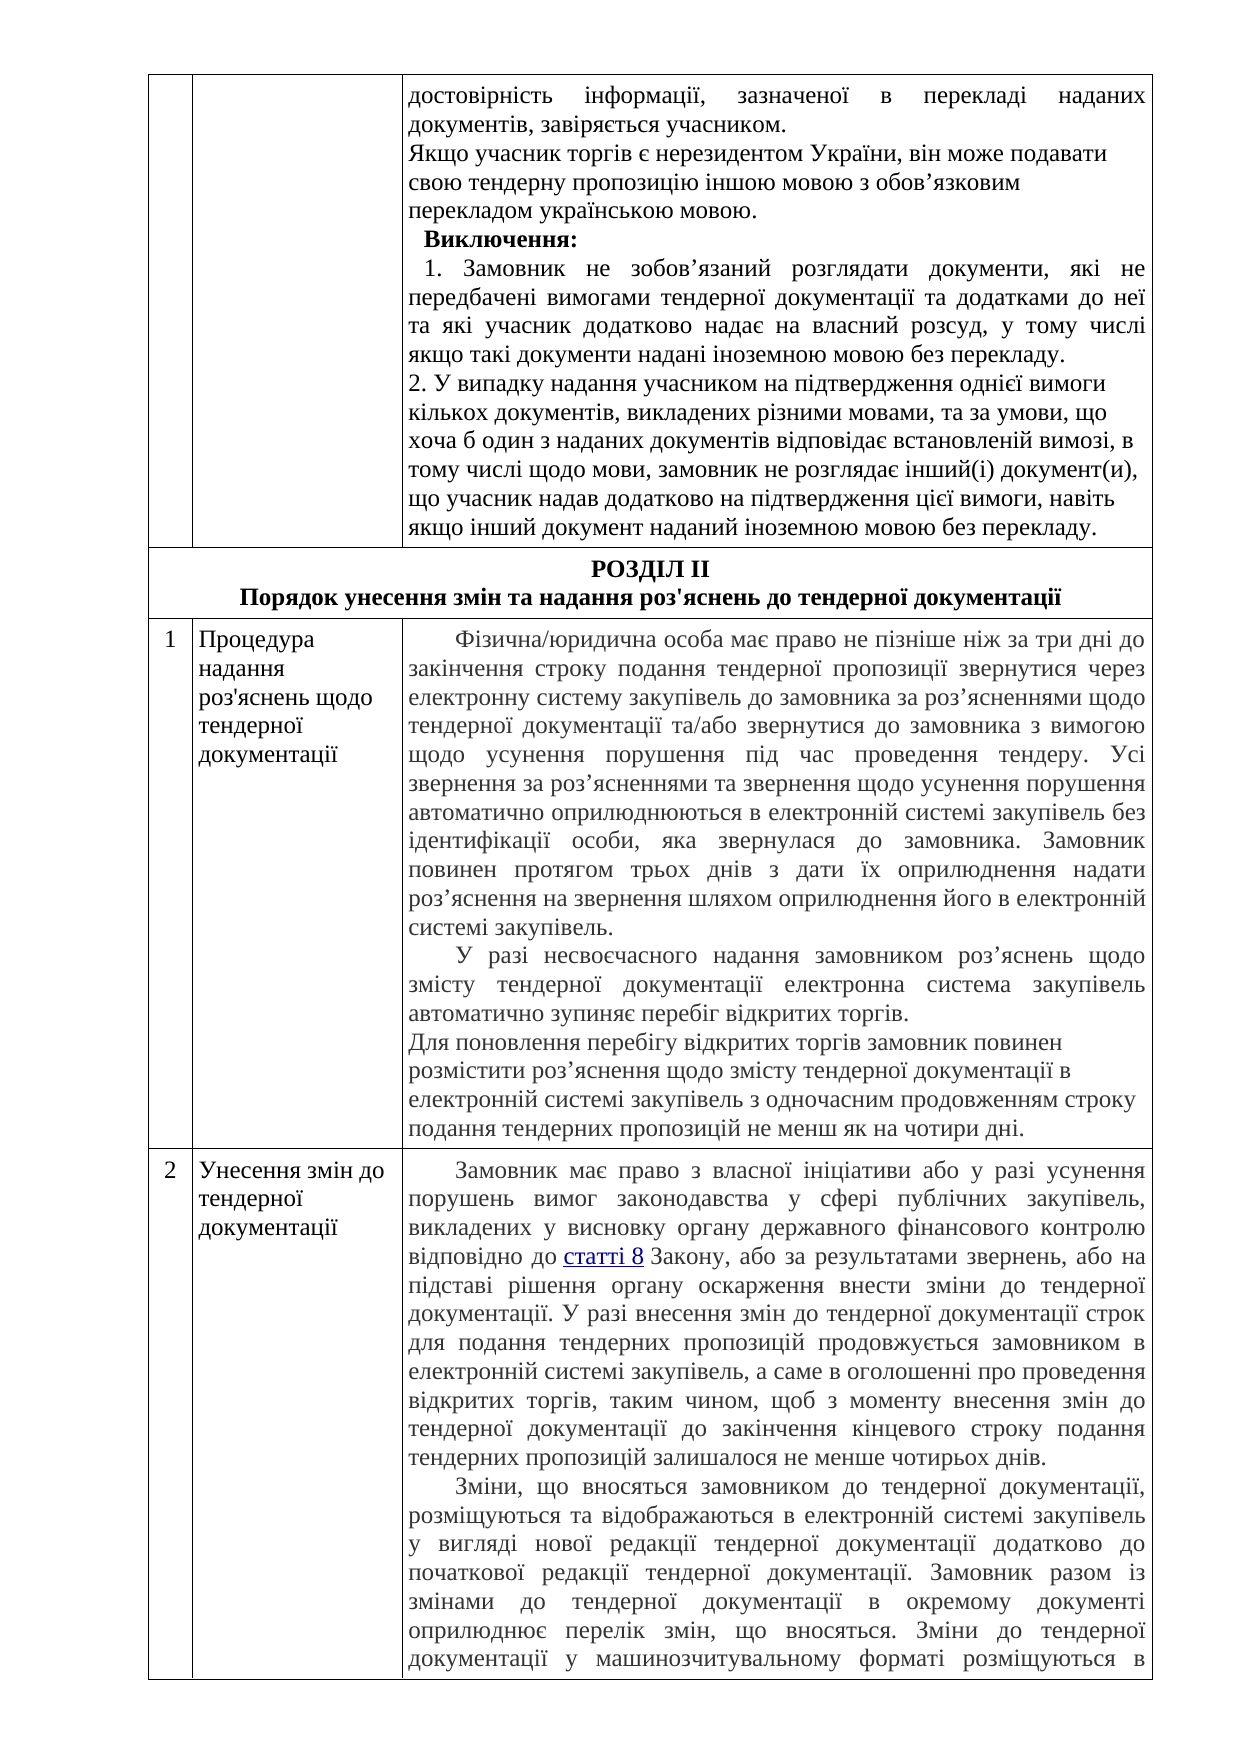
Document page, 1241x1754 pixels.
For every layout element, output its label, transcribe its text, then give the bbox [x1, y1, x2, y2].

table_cell 2 [149, 1149, 192, 1678]
table_cell Процедура надання роз'яснень щодо тендерної документації [193, 619, 402, 1148]
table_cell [403, 75, 1152, 547]
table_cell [193, 75, 402, 547]
table_cell РОЗДІЛ II Порядок унесення змін та надання роз'яснень до тендерної документації [149, 548, 1152, 617]
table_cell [403, 1149, 1152, 1678]
table_cell Фізична/юридична особа має право не пізніше ніж за три дні до закінчення строку подання тендерної пропозиції звернутися через електронну систему закупівель до замовника за роз’ясненнями щодо тендерної документації та/або звернутися до замовника з вимогою щодо усунення порушення під час проведення тендеру. Усі звернення за роз’ясненнями та звернення щодо усунення порушення автоматично оприлюднюються в електронній системі закупівель без ідентифікації особи, яка звернулася до замовника. Замовник повинен протягом трьох днів з дати їх оприлюднення надати роз’яснення на звернення шляхом оприлюднення його в електронній системі закупівель. У разі несвоєчасного надання замовником роз’яснень щодо змісту тендерної документації електронна система закупівель автоматично зупиняє перебіг відкритих торгів. Для поновлення перебігу відкритих торгів замовник повинен розмістити роз’яснення щодо змісту тендерної документації в електронній системі закупівель з одночасним продовженням строку подання тендерних пропозицій не менш як на чотири дні. [403, 619, 1152, 1148]
table_cell 1 [149, 619, 192, 1148]
table_cell 7 [149, 75, 192, 547]
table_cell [193, 1149, 402, 1678]
